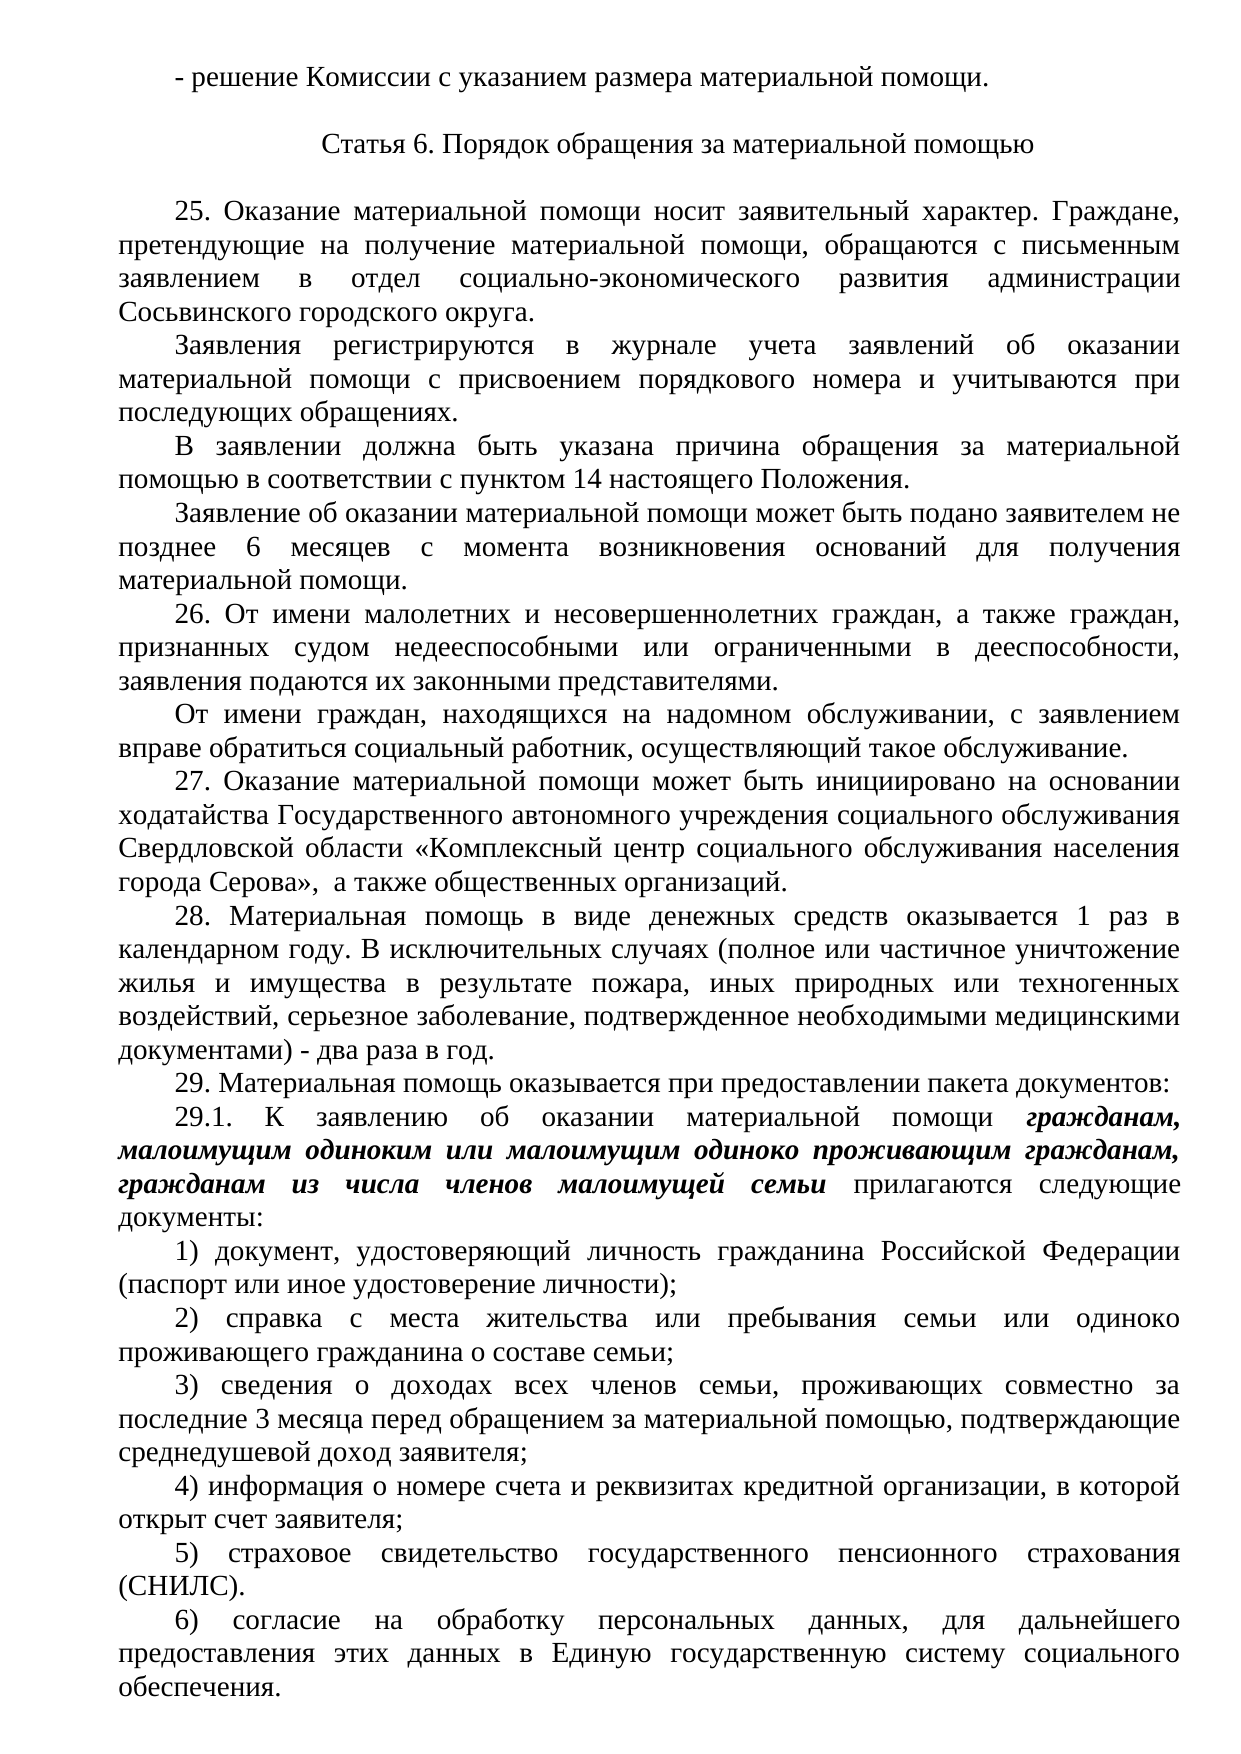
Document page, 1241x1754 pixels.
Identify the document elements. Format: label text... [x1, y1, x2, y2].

text - решение Комиссии с указанием размера материальной помощи. [118, 59, 1181, 93]
text Заявления регистрируются в журнале учета заявлений об оказании материальной помощи с присвоением порядкового номера и учитываются при последующих обращениях. [118, 327, 1181, 428]
text 29.1. К заявлению об оказании материальной помощи гражданам, малоимущим одиноким или малоимущим одиноко проживающим гражданам, гражданам из числа членов малоимущей семьи прилагаются следующие документы: [118, 1099, 1181, 1233]
text 27. Оказание материальной помощи может быть инициировано на основании ходатайства Государственного автономного учреждения социального обслуживания Свердловской области «Комплексный центр социального обслуживания населения города Серова», а также общественных организаций. [118, 763, 1181, 898]
text Статья 6. Порядок обращения за материальной помощью [118, 126, 1181, 160]
text 4) информация о номере счета и реквизитах кредитной организации, в которой открыт счет заявителя; [118, 1468, 1181, 1535]
text 3) сведения о доходах всех членов семьи, проживающих совместно за последние 3 месяца перед обращением за материальной помощью, подтверждающие среднедушевой доход заявителя; [118, 1367, 1181, 1468]
text 5) страховое свидетельство государственного пенсионного страхования (СНИЛС). [118, 1535, 1181, 1602]
text 2) справка с места жительства или пребывания семьи или одиноко проживающего гражданина о составе семьи; [118, 1300, 1181, 1367]
text 1) документ, удостоверяющий личность гражданина Российской Федерации (паспорт или иное удостоверение личности); [118, 1233, 1181, 1300]
text 29. Материальная помощь оказывается при предоставлении пакета документов: [118, 1065, 1181, 1099]
text 25. Оказание материальной помощи носит заявительный характер. Граждане, претендующие на получение материальной помощи, обращаются с письменным заявлением в отдел социально-экономического развития администрации Сосьвинского городского округа. [118, 193, 1181, 327]
text От имени граждан, находящихся на надомном обслуживании, с заявлением вправе обратиться социальный работник, осуществляющий такое обслуживание. [118, 696, 1181, 763]
text Заявление об оказании материальной помощи может быть подано заявителем не позднее 6 месяцев с момента возникновения оснований для получения материальной помощи. [118, 495, 1181, 596]
text 26. От имени малолетних и несовершеннолетних граждан, а также граждан, признанных судом недееспособными или ограниченными в дееспособности, заявления подаются их законными представителями. [118, 596, 1181, 696]
text 6) согласие на обработку персональных данных, для дальнейшего предоставления этих данных в Единую государственную систему социального обеспечения. [118, 1602, 1181, 1703]
text В заявлении должна быть указана причина обращения за материальной помощью в соответствии с пунктом 14 настоящего Положения. [118, 428, 1181, 495]
text 28. Материальная помощь в виде денежных средств оказывается 1 раз в календарном году. В исключительных случаях (полное или частичное уничтожение жилья и имущества в результате пожара, иных природных или техногенных воздействий, серьезное заболевание, подтвержденное необходимыми медицинскими документами) - два раза в год. [118, 898, 1181, 1065]
